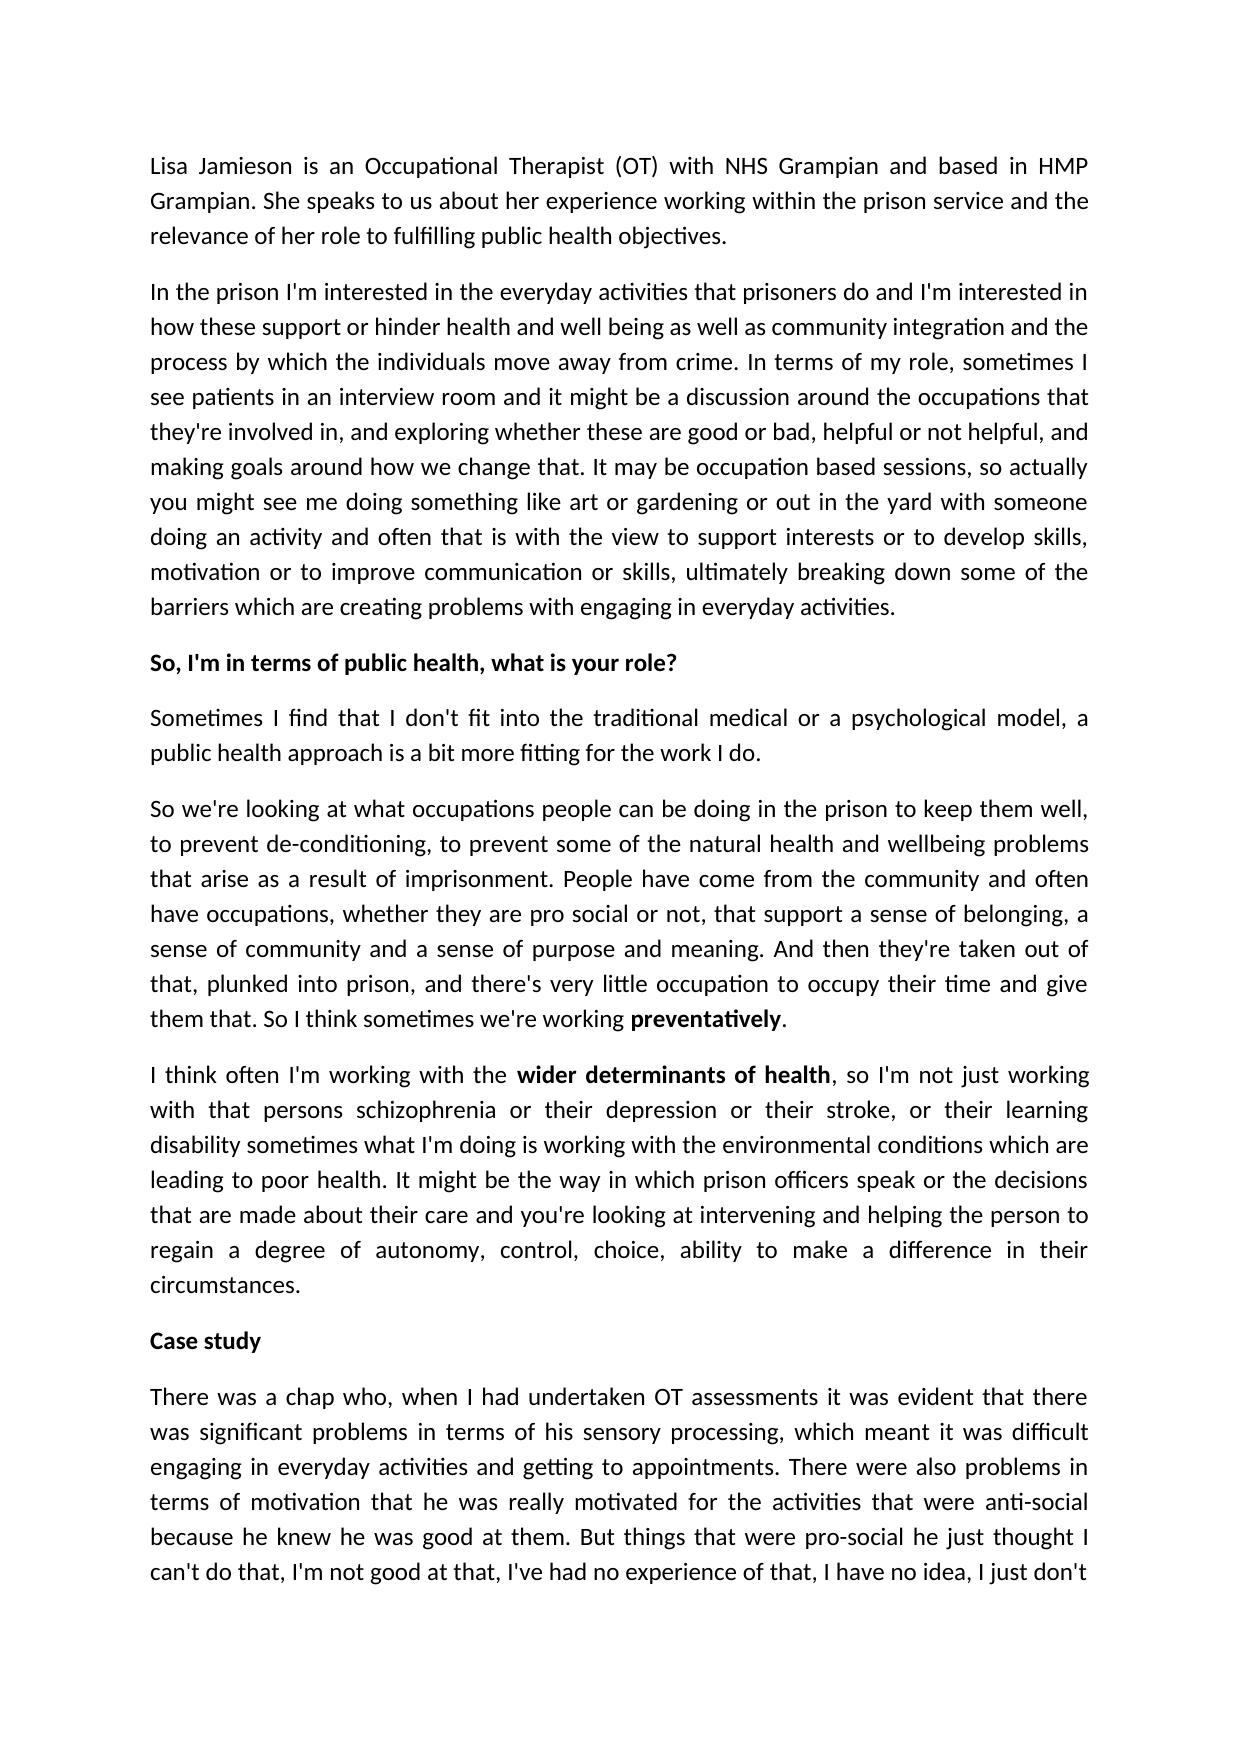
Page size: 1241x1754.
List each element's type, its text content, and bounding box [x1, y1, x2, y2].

text Sometimes I find that I don't fit into the traditional medical or a psychological model, a public health approach is a bit more fitting for the work I do. [150, 702, 1090, 768]
text So we're looking at what occupations people can be doing in the prison to keep them well, to prevent de-conditioning, to prevent some of the natural health and wellbeing problems that arise as a result of imprisonment. People have come from the community and often have occupations, whether they are pro social or not, that support a sense of belonging, a sense of community and a sense of purpose and meaning. And then they're taken out of that, plunked into prison, and there's very little occupation to occupy their time and give them that. So I think sometimes we're working preventatively. [150, 793, 1090, 1034]
text I think often I'm working with the wider determinants of health, so I'm not just working with that persons schizophrenia or their depression or their stroke, or their learning disability sometimes what I'm doing is working with the environmental conditions which are leading to poor health. It might be the way in which prison officers speak or the decisions that are made about their care and you're looking at intervening and helping the person to regain a degree of autonomy, control, choice, ability to make a difference in their circumstances. [150, 1059, 1090, 1300]
text In the prison I'm interested in the everyday activities that prisoners do and I'm interested in how these support or hinder health and well being as well as community integration and the process by which the individuals move away from crime. In terms of my role, sometimes I see patients in an interview room and it might be a discussion around the occupations that they're involved in, and exploring whether these are good or bad, helpful or not helpful, and making goals around how we change that. It may be occupation based sessions, so actually you might see me doing something like art or gardening or out in the yard with someone doing an activity and often that is with the view to support interests or to develop skills, motivation or to improve communication or skills, ultimately breaking down some of the barriers which are creating problems with engaging in everyday activities. [150, 276, 1090, 621]
text Case study [150, 1325, 1090, 1356]
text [150, 1381, 1090, 1586]
text Lisa Jamieson is an Occupational Therapist (OT) with NHS Grampian and based in HMP Grampian. She speaks to us about her experience working within the prison service and the relevance of her role to fulfilling public health objectives. [150, 150, 1090, 251]
text So, I'm in terms of public health, what is your role? [150, 647, 1090, 677]
